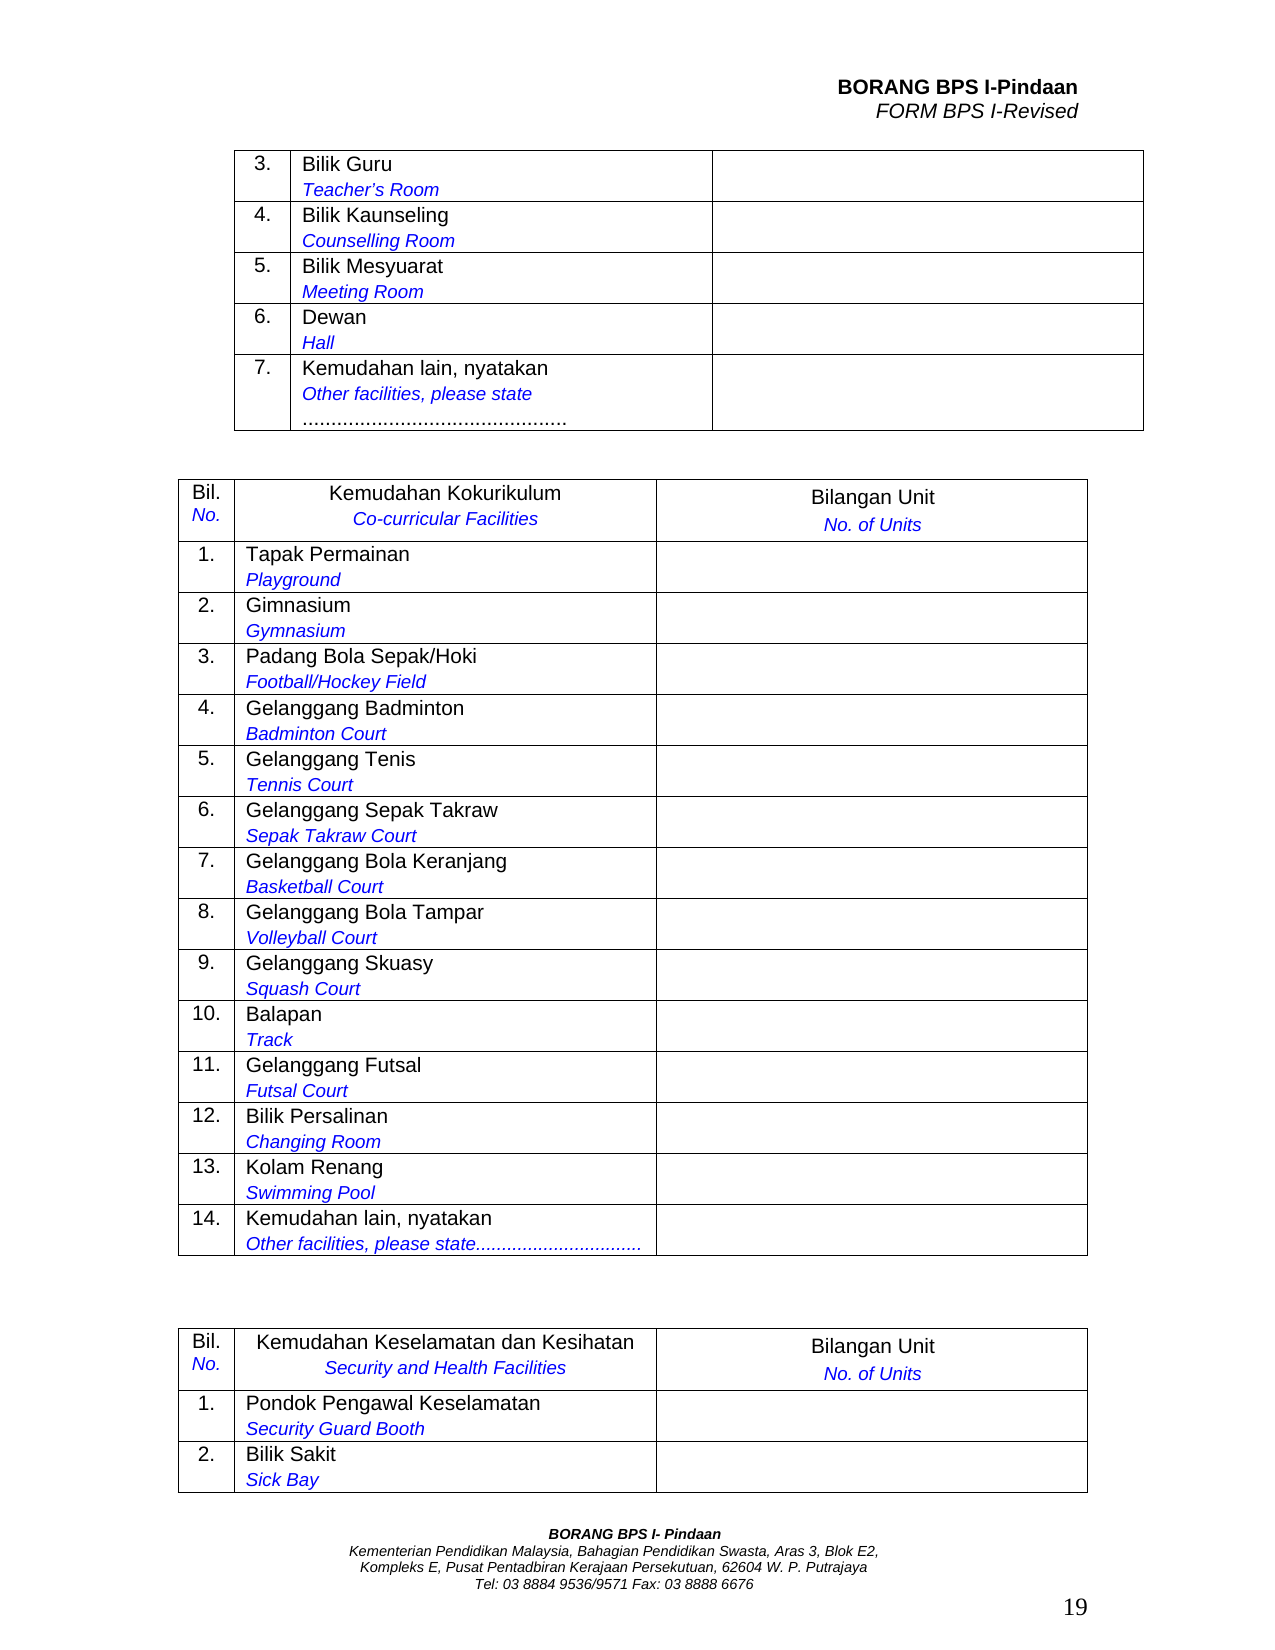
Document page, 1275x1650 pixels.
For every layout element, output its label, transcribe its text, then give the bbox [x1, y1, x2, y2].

table_cell [657, 1052, 1087, 1102]
table_cell Bilik Sakit Sick Bay [235, 1442, 656, 1492]
table_cell [657, 899, 1087, 949]
table_cell Gelanggang Bola Keranjang Basketball Court [235, 848, 656, 898]
table_cell [713, 253, 1143, 303]
table_cell 5. [179, 746, 234, 796]
table_cell 8. [179, 899, 234, 949]
table_cell 2. [179, 1442, 234, 1492]
table_cell [657, 1154, 1087, 1204]
table_cell 1. [179, 542, 234, 592]
table_cell Gimnasium Gymnasium [235, 593, 656, 643]
table_cell 5. [235, 253, 290, 303]
table_cell [713, 304, 1143, 354]
table_cell 9. [179, 950, 234, 1000]
table_cell [657, 1391, 1087, 1441]
table_cell [713, 355, 1143, 430]
table_cell Bilik Guru Teacher’s Room [291, 151, 712, 201]
table_cell Kemudahan lain, nyatakan Other facilities, please state................................ [235, 1205, 656, 1255]
table_cell 6. [235, 304, 290, 354]
table_cell 4. [179, 695, 234, 745]
table_cell Pondok Pengawal Keselamatan Security Guard Booth [235, 1391, 656, 1441]
table_header Bil. No. [179, 480, 234, 541]
table_cell Gelanggang Skuasy Squash Court [235, 950, 656, 1000]
table_header Bilangan Unit No. of Units [657, 1329, 1087, 1390]
table_cell 6. [179, 797, 234, 847]
table_cell 10. [179, 1001, 234, 1051]
table_cell [657, 797, 1087, 847]
table_cell Bilik Kaunseling Counselling Room [291, 202, 712, 252]
table_cell Padang Bola Sepak/Hoki Football/Hockey Field [235, 644, 656, 694]
table_cell [657, 1205, 1087, 1255]
table_cell 11. [179, 1052, 234, 1102]
table_cell 3. [235, 151, 290, 201]
table_cell [657, 950, 1087, 1000]
table_cell Bilik Mesyuarat Meeting Room [291, 253, 712, 303]
table_cell [657, 848, 1087, 898]
table_cell 14. [179, 1205, 234, 1255]
table_header Bilangan Unit No. of Units [657, 480, 1087, 541]
table_header Bil. No. [179, 1329, 234, 1390]
table_cell Tapak Permainan Playground [235, 542, 656, 592]
table_cell [657, 746, 1087, 796]
table_cell Gelanggang Badminton Badminton Court [235, 695, 656, 745]
table_cell [657, 593, 1087, 643]
table_header Kemudahan Kokurikulum Co-curricular Facilities [235, 480, 656, 541]
table_cell Gelanggang Bola Tampar Volleyball Court [235, 899, 656, 949]
table_cell [713, 151, 1143, 201]
table_cell Bilik Persalinan Changing Room [235, 1103, 656, 1153]
table_cell 2. [179, 593, 234, 643]
table_cell [657, 695, 1087, 745]
table_cell 3. [179, 644, 234, 694]
table_cell [657, 1103, 1087, 1153]
table_cell 7. [179, 848, 234, 898]
table_cell Dewan Hall [291, 304, 712, 354]
table_cell 1. [179, 1391, 234, 1441]
table_cell [657, 542, 1087, 592]
table_cell 4. [235, 202, 290, 252]
table_cell [657, 644, 1087, 694]
table_cell Kolam Renang Swimming Pool [235, 1154, 656, 1204]
table_cell Balapan Track [235, 1001, 656, 1051]
table_cell Gelanggang Sepak Takraw Sepak Takraw Court [235, 797, 656, 847]
table_cell [657, 1442, 1087, 1492]
table_cell Kemudahan lain, nyatakan Other facilities, please state .............................................. [291, 355, 712, 430]
table_cell Gelanggang Tenis Tennis Court [235, 746, 656, 796]
table_cell [713, 202, 1143, 252]
table_cell Gelanggang Futsal Futsal Court [235, 1052, 656, 1102]
table_cell 7. [235, 355, 290, 430]
table_cell 12. [179, 1103, 234, 1153]
table_header Kemudahan Keselamatan dan Kesihatan Security and Health Facilities [235, 1329, 656, 1390]
table_cell [657, 1001, 1087, 1051]
table_cell 13. [179, 1154, 234, 1204]
